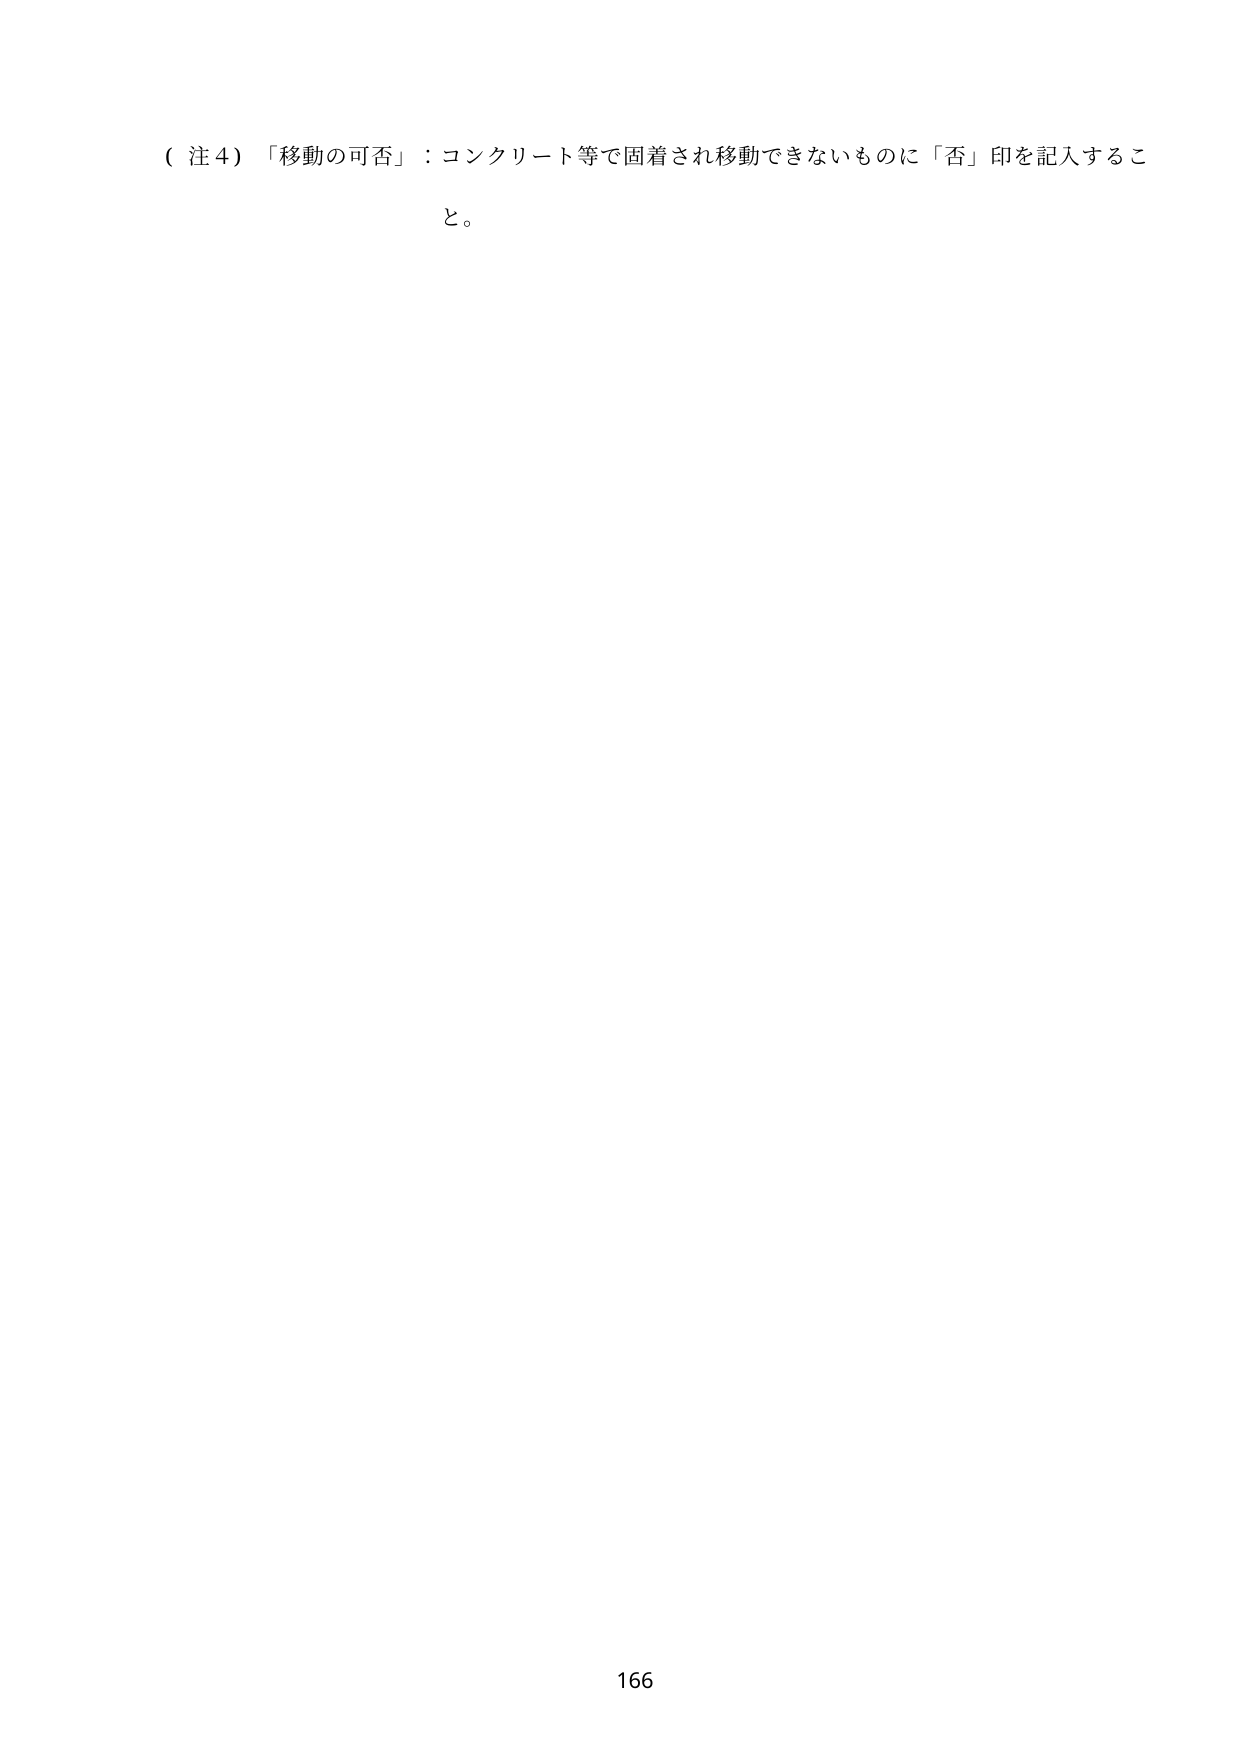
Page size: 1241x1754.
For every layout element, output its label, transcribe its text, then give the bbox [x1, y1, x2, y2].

text (注４)「移動の可否」：コンクリート等で固着され移動できないものに「否」印を記入すること。 [119, 125, 1150, 246]
